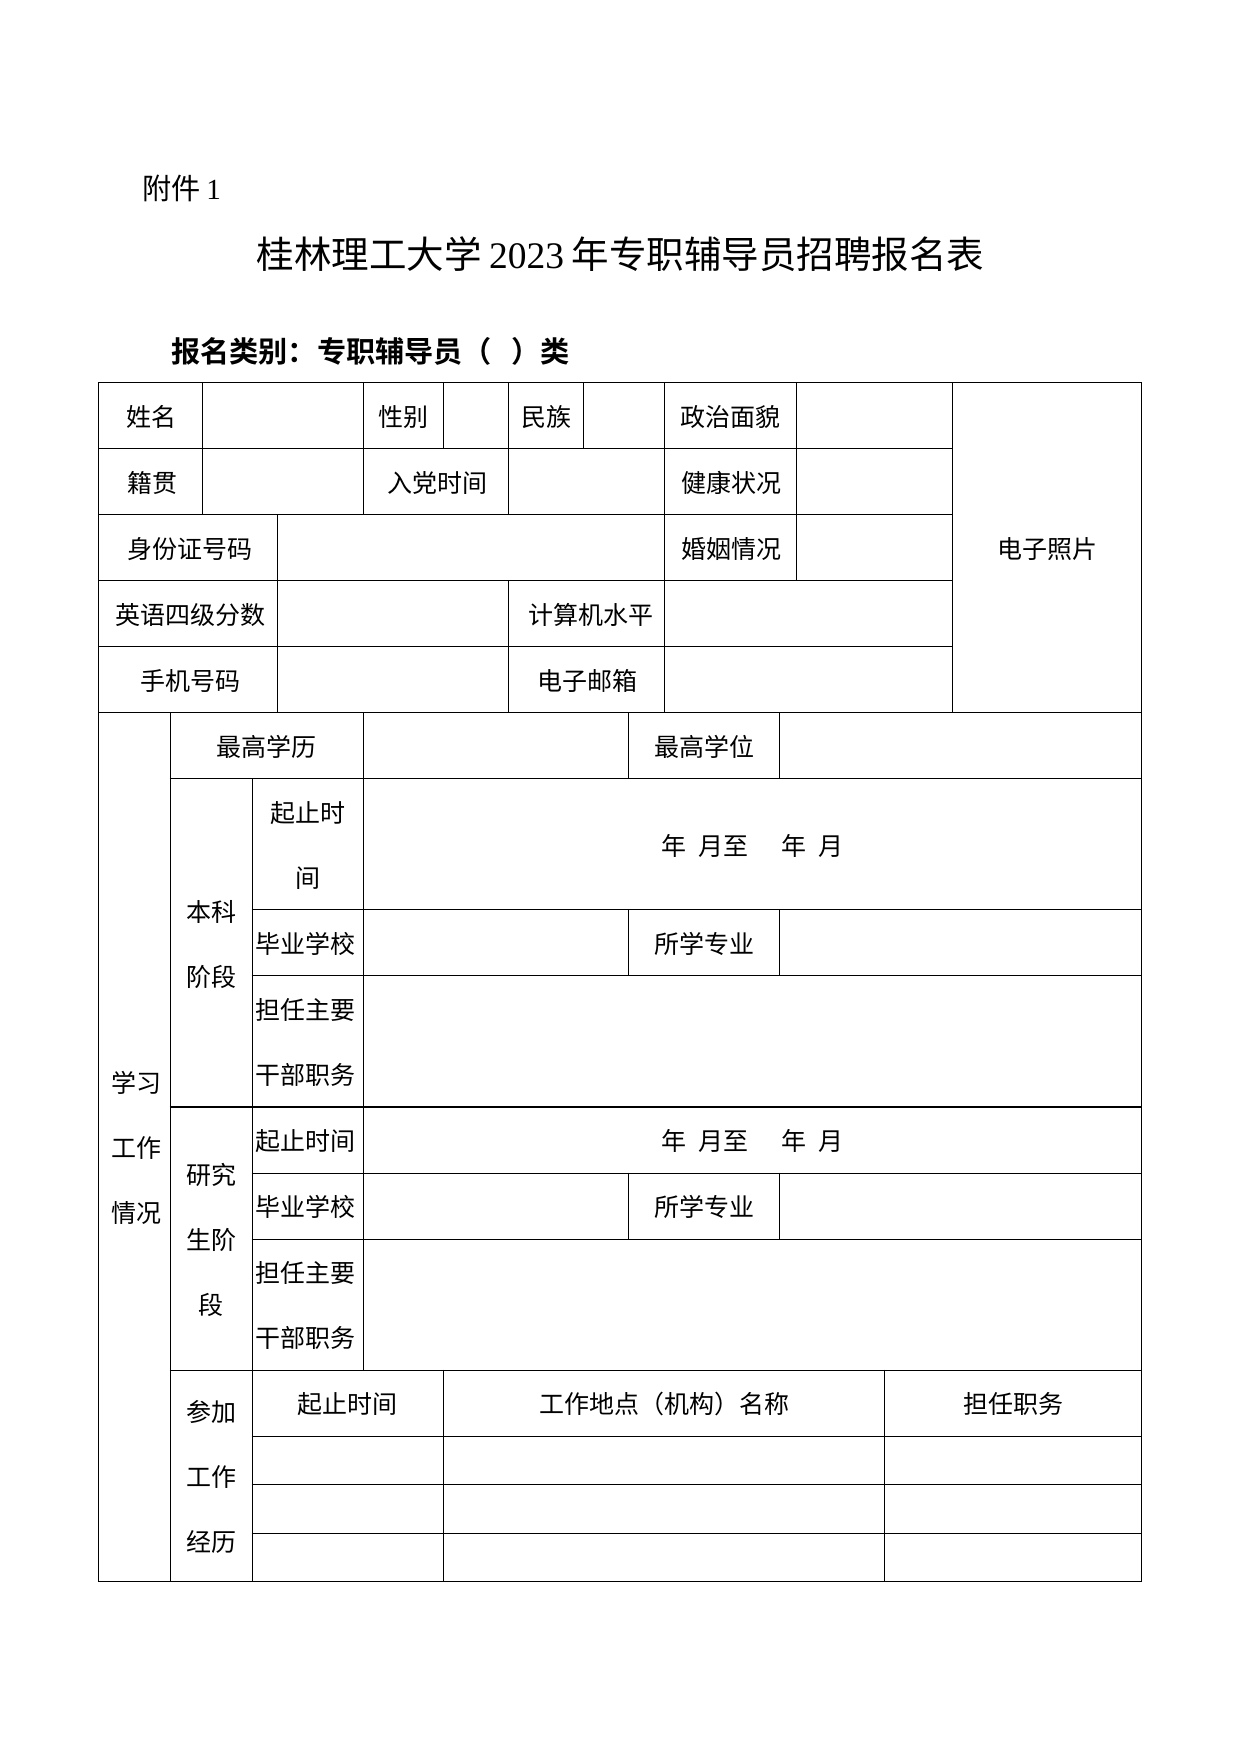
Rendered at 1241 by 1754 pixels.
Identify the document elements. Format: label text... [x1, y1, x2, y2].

table_cell 英语四级分数 [99, 581, 277, 646]
table_cell [665, 581, 952, 646]
table_cell 担任职务 [885, 1371, 1141, 1436]
table_cell [509, 449, 664, 514]
table_header [797, 383, 952, 448]
table_header 姓名 [99, 383, 202, 448]
table_cell 学习工作情况 [99, 713, 170, 1581]
table_cell [253, 1437, 443, 1484]
table_cell 所学专业 [629, 1174, 779, 1238]
table_cell [444, 1485, 884, 1532]
table_cell 担任主要 干部职务 [253, 976, 363, 1106]
table_cell [885, 1485, 1141, 1532]
table_cell 工作地点（机构）名称 [444, 1371, 884, 1436]
table_cell [278, 581, 508, 646]
table_cell 最高学位 [629, 713, 779, 778]
table_header [203, 383, 363, 448]
table_cell [780, 713, 1141, 778]
table_header 民族 [509, 383, 583, 448]
table_cell [780, 1174, 1141, 1238]
table_cell [278, 515, 664, 580]
table_cell 手机号码 [99, 647, 277, 712]
table_cell 所学专业 [629, 910, 779, 975]
table_cell 电子邮箱 [509, 647, 664, 712]
table_cell [364, 1174, 628, 1238]
table_cell [364, 910, 628, 975]
table_cell 籍贯 [99, 449, 202, 514]
table_cell 最高学历 [171, 713, 363, 778]
table_cell 年 月至 年 月 [364, 1108, 1141, 1172]
table_header [584, 383, 664, 448]
table_header 电子照片 [953, 383, 1141, 712]
table_cell [885, 1437, 1141, 1484]
table_cell [364, 1240, 1141, 1369]
table_cell [444, 1437, 884, 1484]
table_cell [278, 647, 508, 712]
table_cell 身份证号码 [99, 515, 277, 580]
table_cell [253, 1485, 443, 1532]
table_cell [797, 515, 952, 580]
table_cell [253, 1534, 443, 1581]
table_cell [364, 713, 628, 778]
table_cell 年 月至 年 月 [364, 779, 1141, 909]
table_cell 毕业学校 [253, 1174, 363, 1238]
table_cell [203, 449, 363, 514]
table_cell [885, 1534, 1141, 1581]
table_header 性别 [364, 383, 443, 448]
table_cell 起止时间 [253, 1371, 443, 1436]
text 报名类别：专职辅导员（ ）类 [142, 317, 1098, 382]
table_cell [364, 976, 1141, 1106]
text 附件1 [142, 154, 1098, 219]
table_cell [665, 647, 952, 712]
table_header 政治面貌 [665, 383, 796, 448]
table_cell [797, 449, 952, 514]
table_cell 研究生阶段 [171, 1108, 252, 1369]
table_cell 担任主要 干部职务 [253, 1240, 363, 1369]
table_cell 起止时间 [253, 1108, 363, 1172]
table_cell 起止时间 [253, 779, 363, 909]
table_cell 本科阶段 [171, 779, 252, 1106]
table_cell 健康状况 [665, 449, 796, 514]
table_cell 入党时间 [364, 449, 508, 514]
text 桂林理工大学2023年专职辅导员招聘报名表 [142, 219, 1098, 284]
table_cell [444, 1534, 884, 1581]
table_header [444, 383, 508, 448]
table_cell 参加工作经历 [171, 1371, 252, 1581]
table_cell 毕业学校 [253, 910, 363, 975]
table_cell [780, 910, 1141, 975]
table_cell 计算机水平 [509, 581, 664, 646]
table_cell 婚姻情况 [665, 515, 796, 580]
